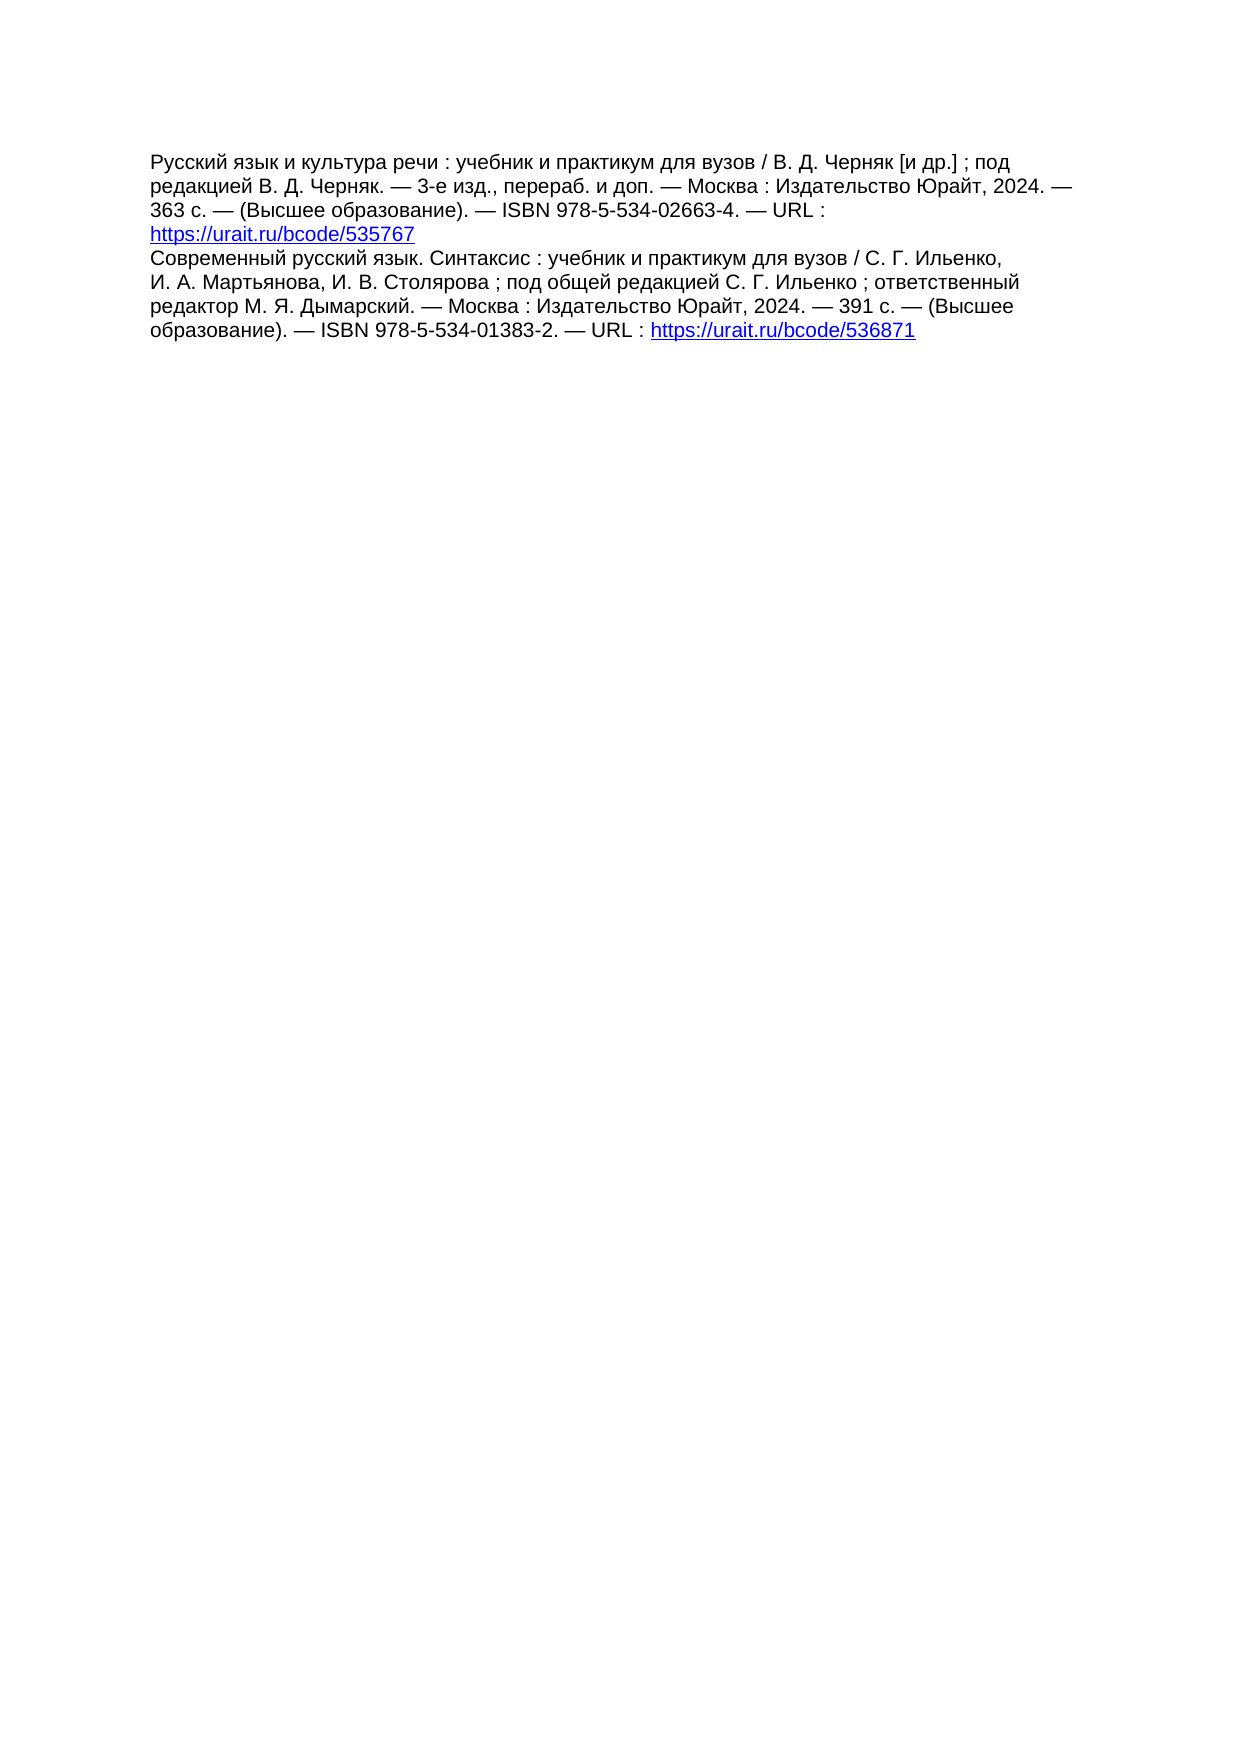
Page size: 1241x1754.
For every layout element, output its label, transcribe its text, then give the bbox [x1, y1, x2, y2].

text Русский язык и культура речи : учебник и практикум для вузов / В. Д. Черняк [и др.] ; под редакцией В. Д. Черняк. — 3-е изд., перераб. и доп. — Москва : Издательство Юрайт, 2024. — 363 с. — (Высшее образование). — ISBN 978-5-534-02663-4. — URL : https://urait.ru/bcode/535767 [150, 150, 1090, 246]
text Современный русский язык. Синтаксис : учебник и практикум для вузов / С. Г. Ильенко, И. А. Мартьянова, И. В. Столярова ; под общей редакцией С. Г. Ильенко ; ответственный редактор М. Я. Дымарский. — Москва : Издательство Юрайт, 2024. — 391 с. — (Высшее образование). — ISBN 978-5-534-01383-2. — URL : https://urait.ru/bcode/536871 [150, 246, 1090, 342]
